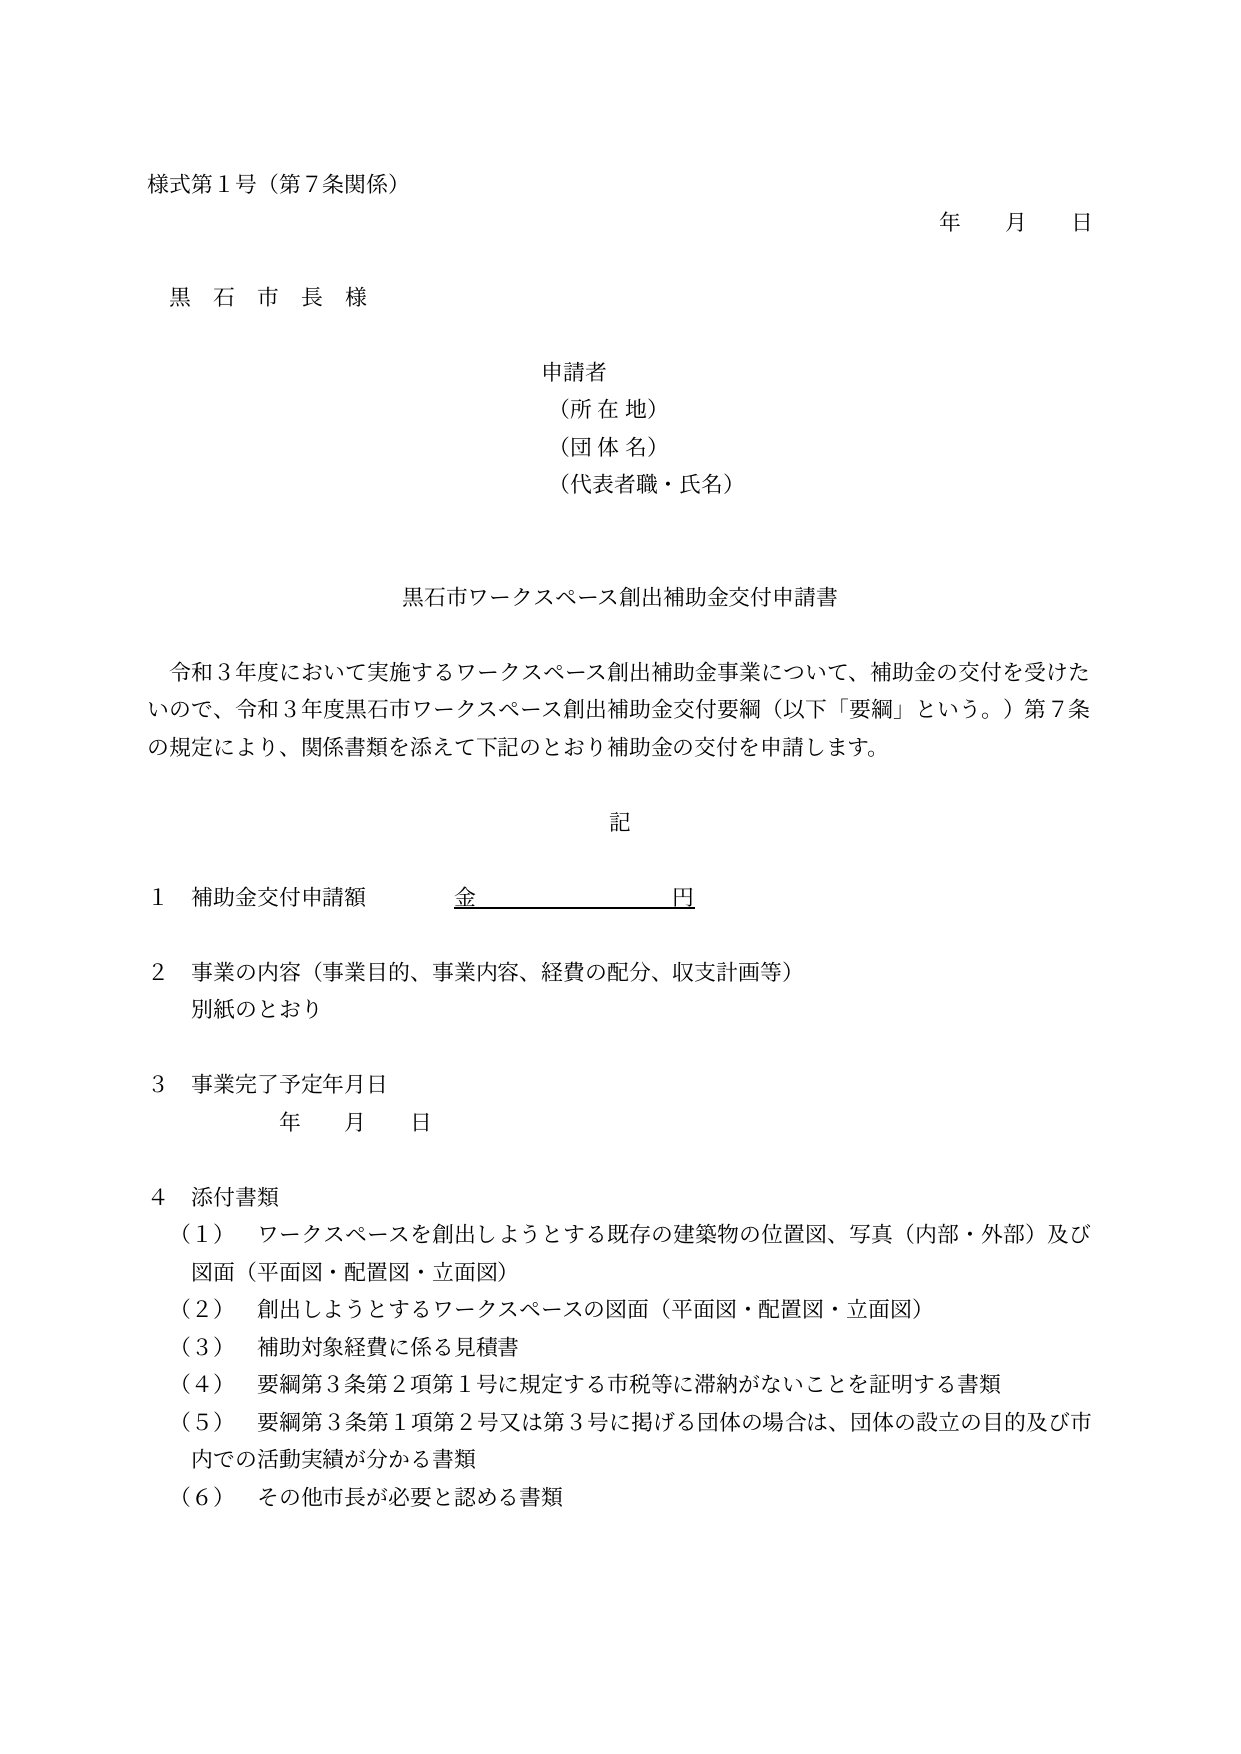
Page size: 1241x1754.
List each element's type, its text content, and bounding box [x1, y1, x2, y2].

text （２） 創出しようとするワークスペースの図面（平面図・配置図・立面図） [169, 1289, 1092, 1327]
text 様式第１号（第７条関係） [148, 164, 992, 202]
text １ 補助金交付申請額 金 円 [148, 877, 1092, 914]
text （３） 補助対象経費に係る見積書 [169, 1327, 1092, 1364]
text ４ 添付書類 [148, 1177, 1092, 1214]
text （４） 要綱第３条第２項第１号に規定する市税等に滞納がないことを証明する書類 [169, 1364, 1092, 1402]
text 黒 石 市 長 様 [148, 277, 1092, 314]
text 年 月 日 [148, 202, 1092, 239]
text 申請者 [148, 352, 1092, 389]
text 記 [148, 802, 1092, 839]
text 年 月 日 [148, 1102, 1092, 1139]
text ３ 事業完了予定年月日 [148, 1064, 1092, 1102]
text 黒石市ワークスペース創出補助金交付申請書 [148, 577, 1092, 614]
text 令和３年度において実施するワークスペース創出補助金事業について、補助金の交付を受けたいので、令和３年度黒石市ワークスペース創出補助金交付要綱（以下「要綱」という。）第７条の規定により、関係書類を添えて下記のとおり補助金の交付を申請します。 [148, 652, 1092, 764]
text （代表者職・氏名） [148, 464, 1092, 502]
text （５） 要綱第３条第１項第２号又は第３号に掲げる団体の場合は、団体の設立の目的及び市内での活動実績が分かる書類 [169, 1402, 1092, 1477]
text （１） ワークスペースを創出しようとする既存の建築物の位置図、写真（内部・外部）及び図面（平面図・配置図・立面図） [169, 1214, 1092, 1289]
text 別紙のとおり [148, 989, 1092, 1027]
text （６） その他市長が必要と認める書類 [169, 1477, 1092, 1514]
text （団 体 名） [148, 427, 1092, 464]
text （所 在 地） [148, 389, 1092, 427]
text ２ 事業の内容（事業目的、事業内容、経費の配分、収支計画等） [148, 952, 1092, 989]
